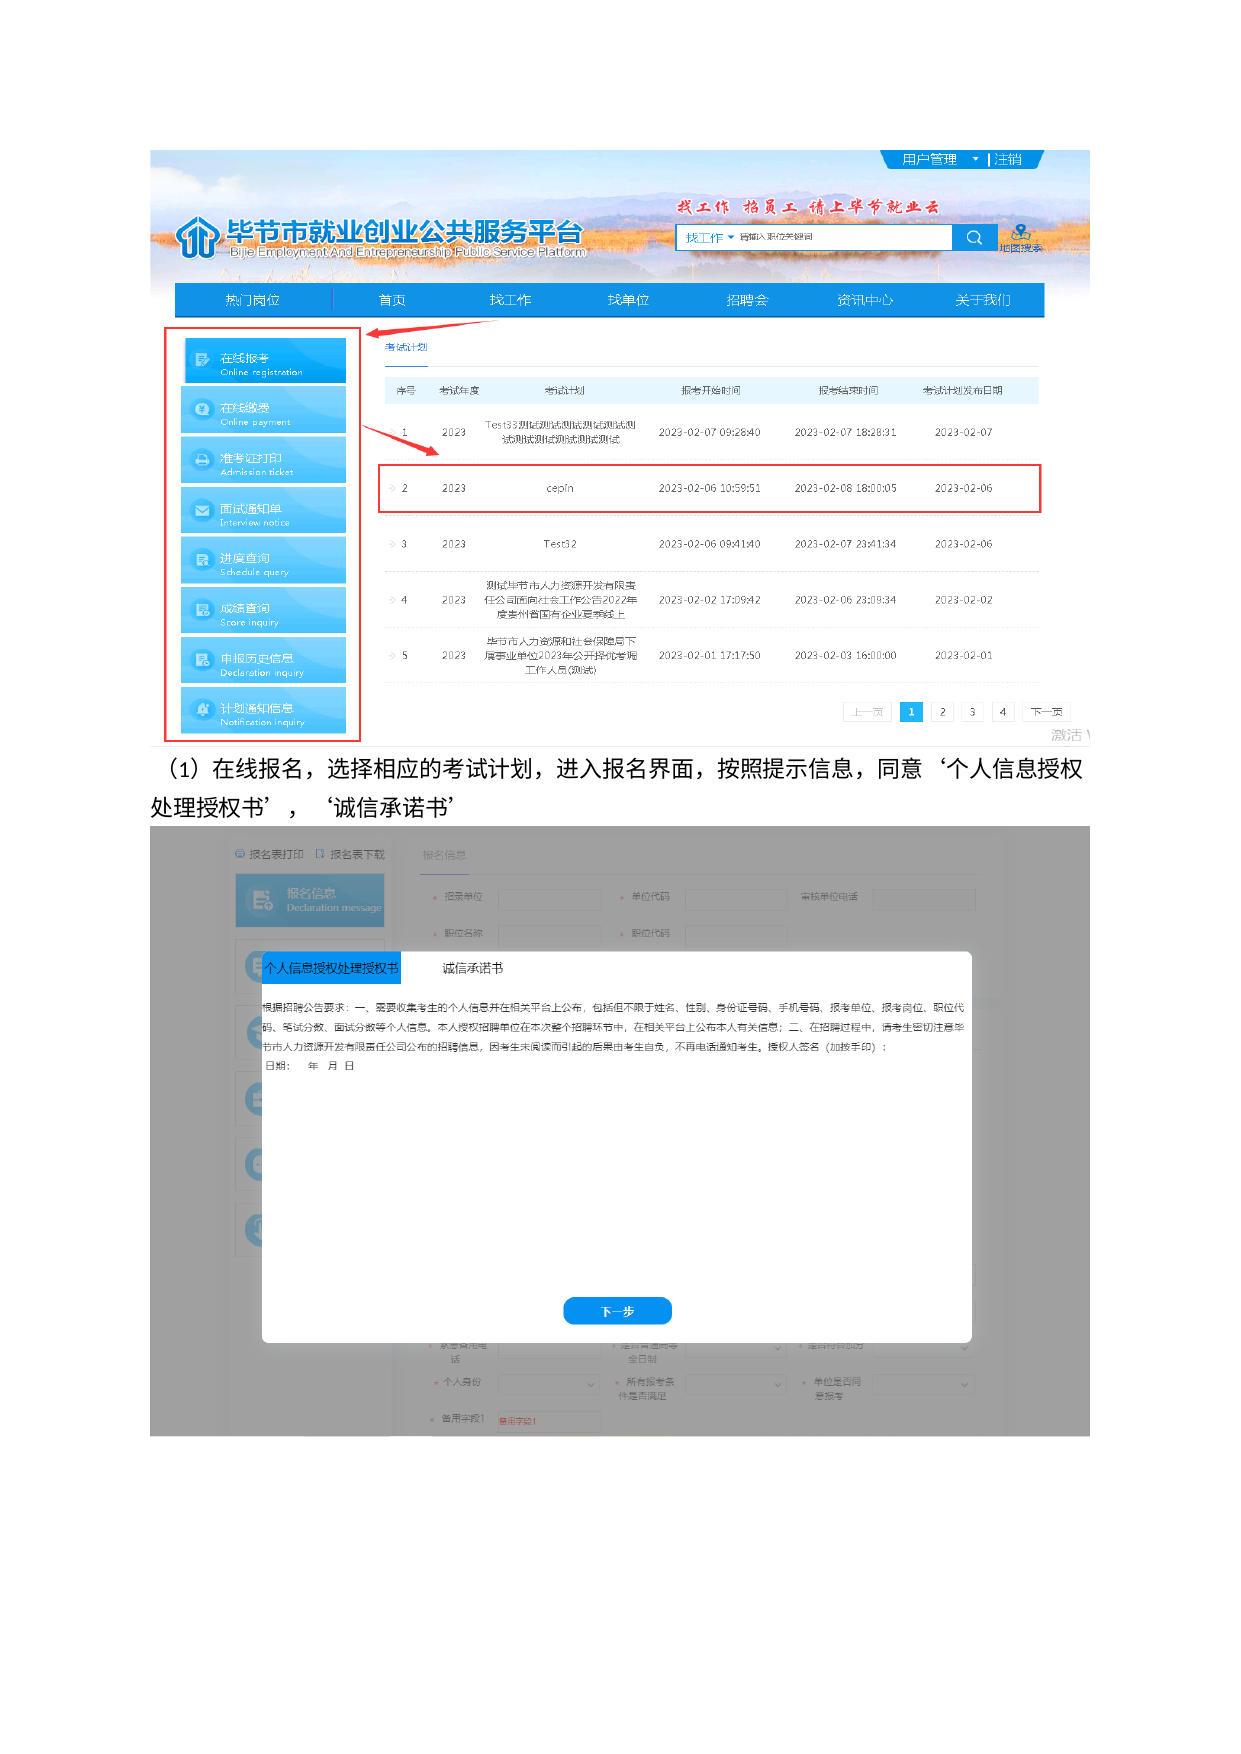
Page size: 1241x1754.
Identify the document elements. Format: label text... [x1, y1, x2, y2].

picture [150, 150, 1090, 747]
picture [150, 826, 1090, 1437]
list （1）在线报名，选择相应的考试计划，进入报名界面，按照提示信息，同意‘个人信息授权处理授权书’，‘诚信承诺书’ [150, 751, 1090, 826]
